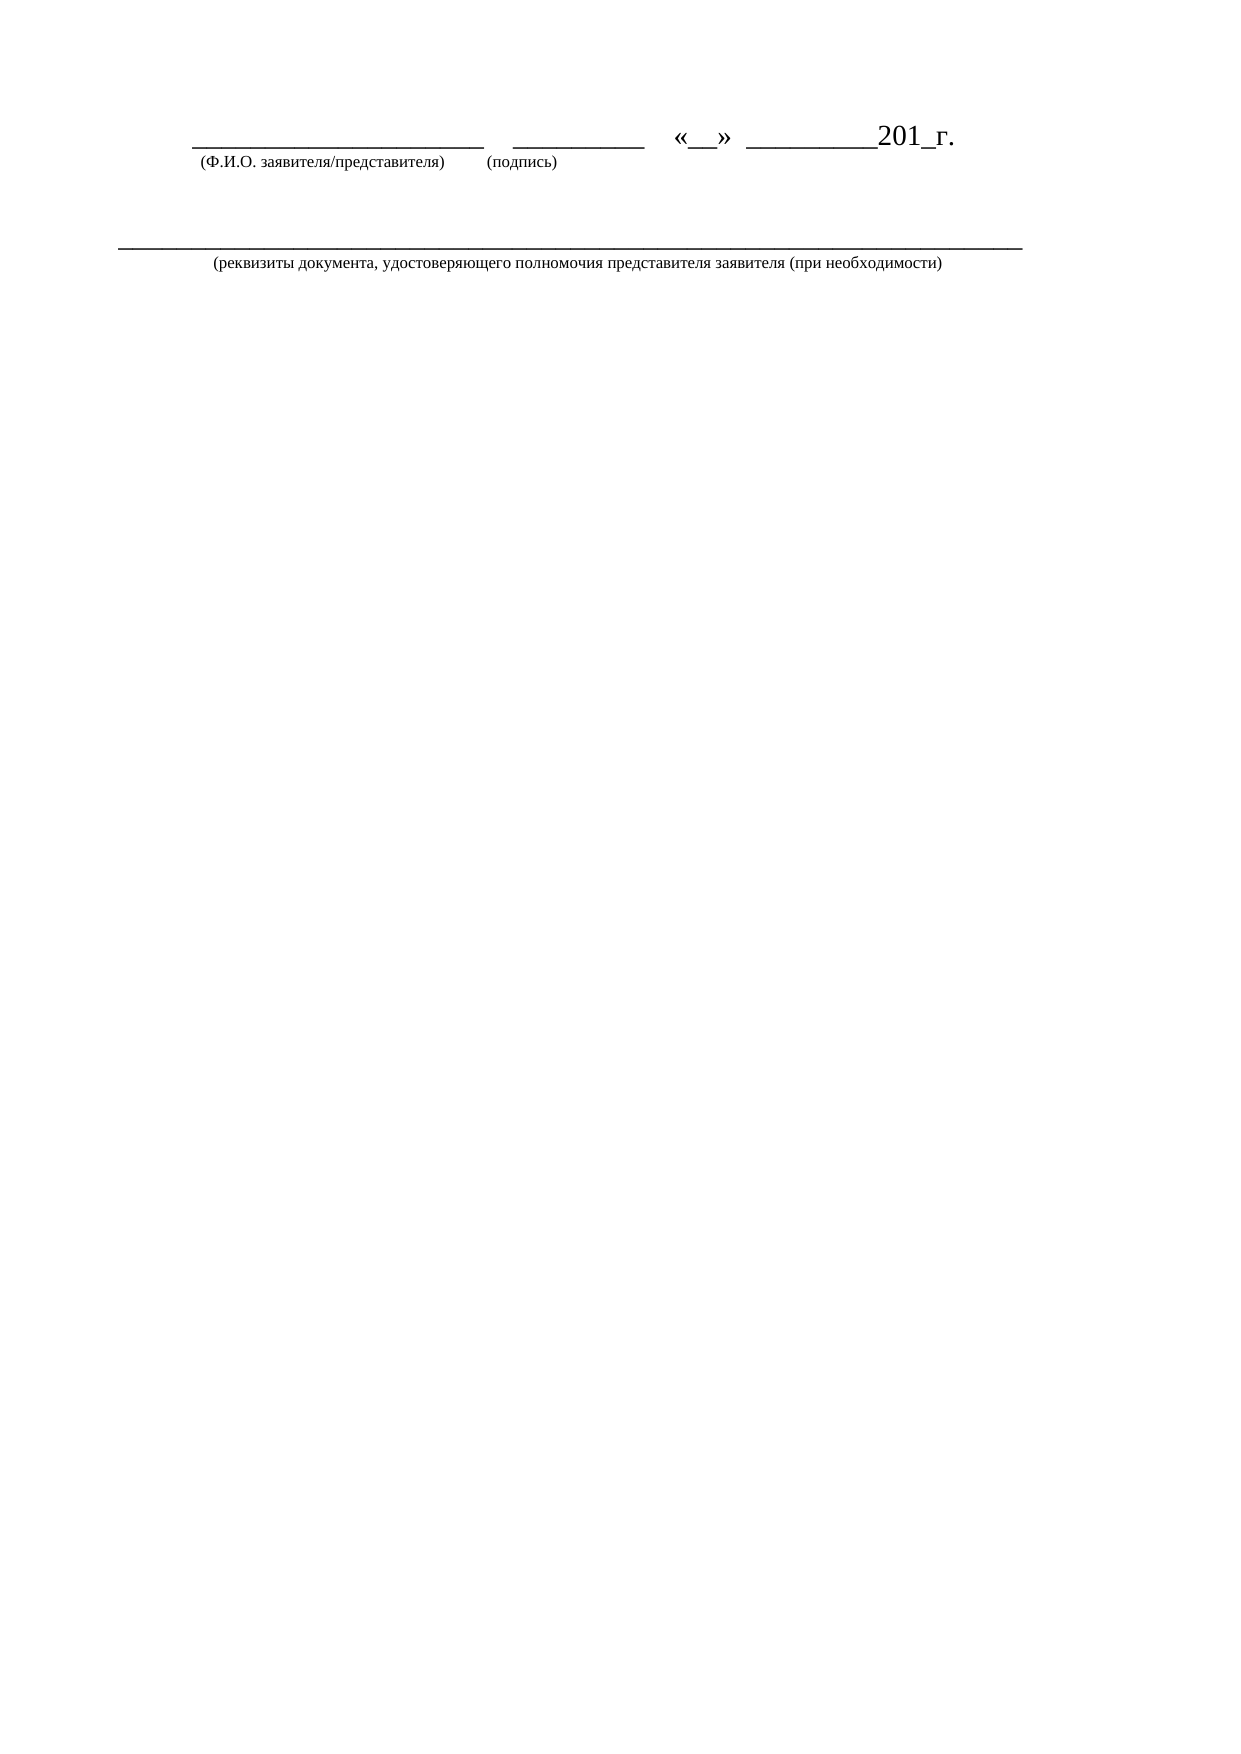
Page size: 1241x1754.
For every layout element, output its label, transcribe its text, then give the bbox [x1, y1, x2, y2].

text (Ф.И.О. заявителя/представителя) (подпись) [118, 152, 1152, 185]
text ______________________________________________________________ [118, 219, 1152, 252]
text (реквизиты документа, удостоверяющего полномочия представителя заявителя (при необходимости) [118, 252, 1152, 286]
text ____________________ _________ «__» _________201_г. [118, 118, 1152, 152]
